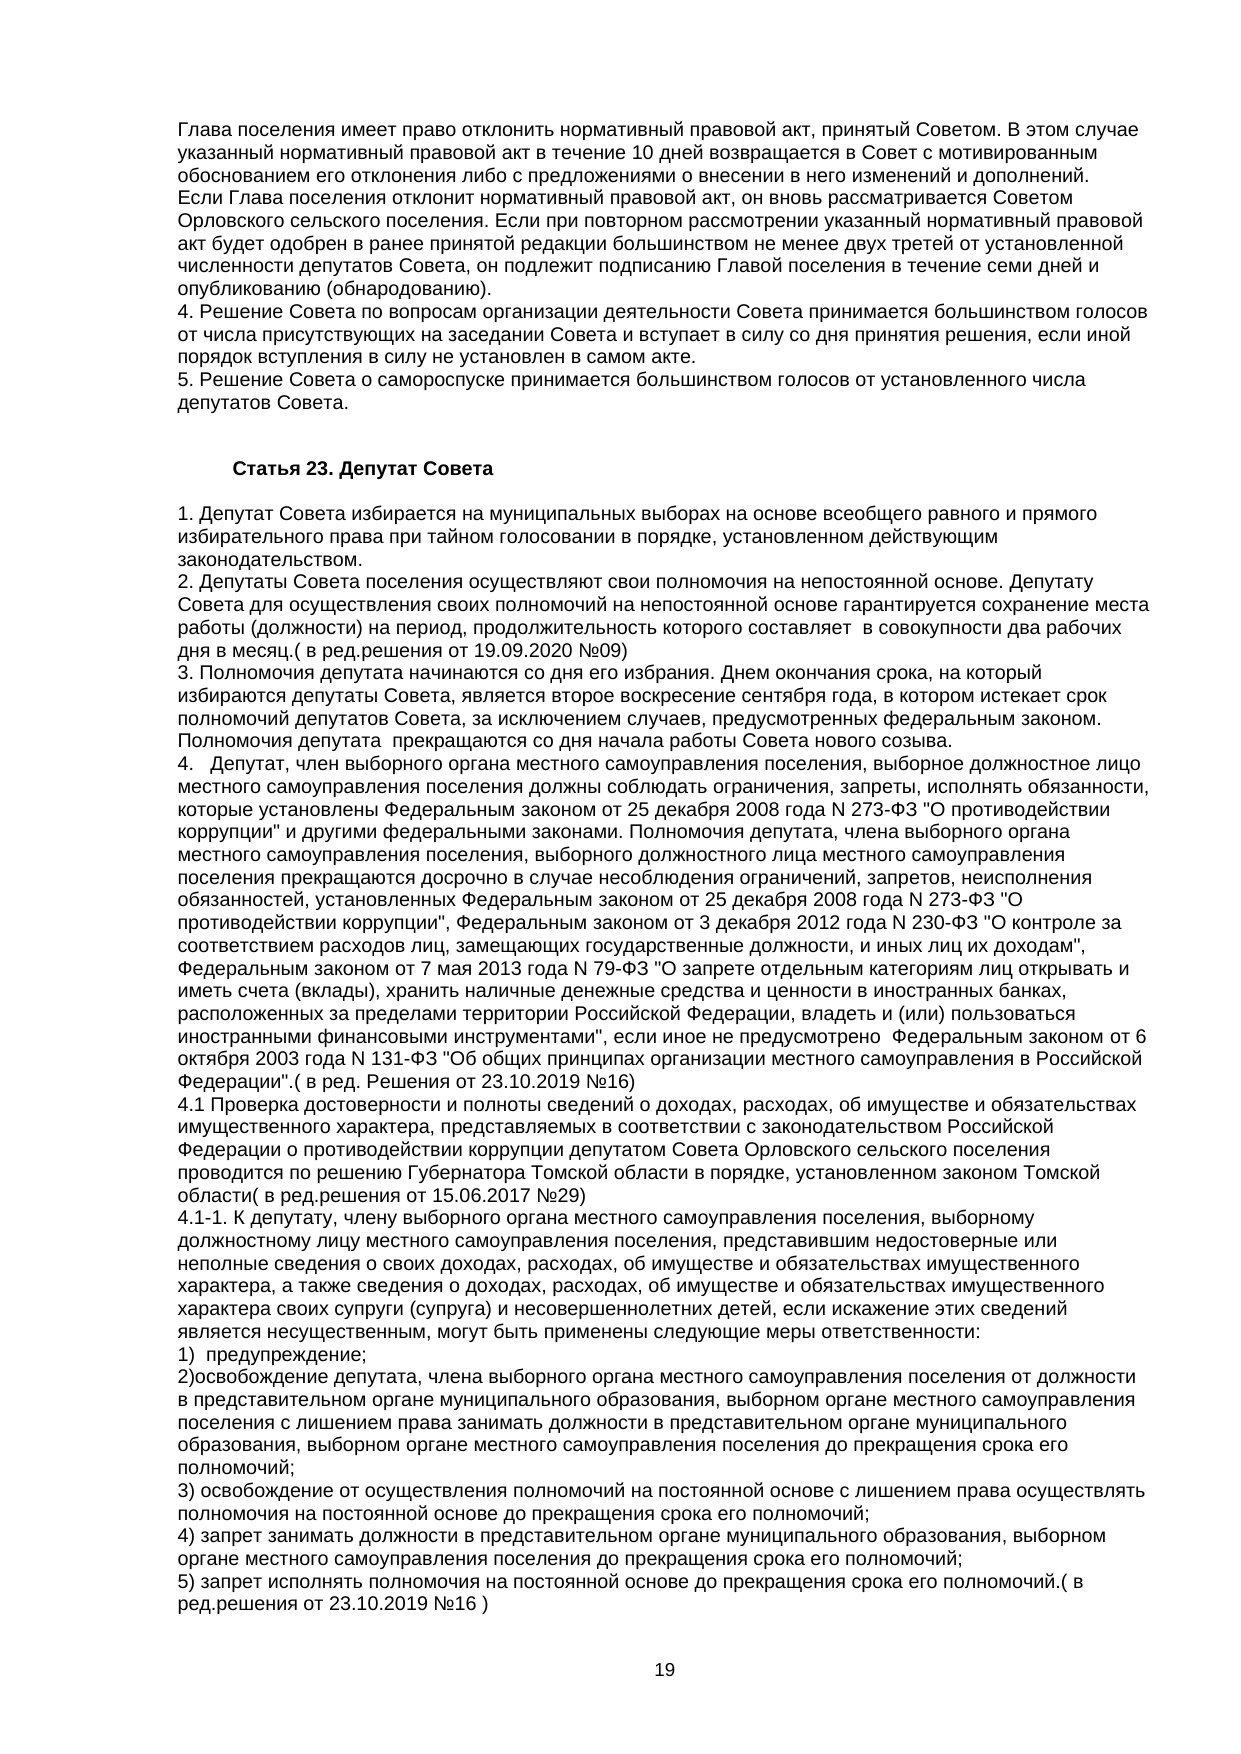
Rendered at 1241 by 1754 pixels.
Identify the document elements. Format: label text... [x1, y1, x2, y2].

text 3. Полномочия депутата начинаются со дня его избрания. Днем окончания срока, на который избираются депутаты Совета, является второе воскресение сентября года, в котором истекает срок полномочий депутатов Совета, за исключением случаев, предусмотренных федеральным законом. Полномочия депутата прекращаются со дня начала работы Совета нового созыва. [177, 661, 1152, 752]
subtitle Статья 23. Депутат Совета [177, 457, 1152, 479]
text 4.1-1. К депутату, члену выборного органа местного самоуправления поселения, выборному должностному лицу местного самоуправления поселения, представившим недостоверные или неполные сведения о своих доходах, расходах, об имуществе и обязательствах имущественного характера, а также сведения о доходах, расходах, об имуществе и обязательствах имущественного характера своих супруги (супруга) и несовершеннолетних детей, если искажение этих сведений является несущественным, могут быть применены следующие меры ответственности: [177, 1206, 1152, 1342]
text 1) предупреждение; [177, 1342, 1152, 1365]
text Если Глава поселения отклонит нормативный правовой акт, он вновь рассматривается Советом Орловского сельского поселения. Если при повторном рассмотрении указанный нормативный правовой акт будет одобрен в ранее принятой редакции большинством не менее двух третей от установленной численности депутатов Совета, он подлежит подписанию Главой поселения в течение семи дней и опубликованию (обнародованию). [177, 186, 1152, 300]
text Глава поселения имеет право отклонить нормативный правовой акт, принятый Советом. В этом случае указанный нормативный правовой акт в течение 10 дней возвращается в Совет с мотивированным обоснованием его отклонения либо с предложениями о внесении в него изменений и дополнений. [177, 118, 1152, 186]
text 2)освобождение депутата, члена выборного органа местного самоуправления поселения от должности в представительном органе муниципального образования, выборном органе местного самоуправления поселения с лишением права занимать должности в представительном органе муниципального образования, выборном органе местного самоуправления поселения до прекращения срока его полномочий; [177, 1365, 1152, 1479]
text 5) запрет исполнять полномочия на постоянной основе до прекращения срока его полномочий.( в ред.решения от 23.10.2019 №16 ) [177, 1569, 1152, 1615]
text 4. Депутат, член выборного органа местного самоуправления поселения, выборное должностное лицо местного самоуправления поселения должны соблюдать ограничения, запреты, исполнять обязанности, которые установлены Федеральным законом от 25 декабря 2008 года N 273-ФЗ "О противодействии коррупции" и другими федеральными законами. Полномочия депутата, члена выборного органа местного самоуправления поселения, выборного должностного лица местного самоуправления поселения прекращаются досрочно в случае несоблюдения ограничений, запретов, неисполнения обязанностей, установленных Федеральным законом от 25 декабря 2008 года N 273-ФЗ "О противодействии коррупции", Федеральным законом от 3 декабря 2012 года N 230-ФЗ "О контроле за соответствием расходов лиц, замещающих государственные должности, и иных лиц их доходам", Федеральным законом от 7 мая 2013 года N 79-ФЗ "О запрете отдельным категориям лиц открывать и иметь счета (вклады), хранить наличные денежные средства и ценности в иностранных банках, расположенных за пределами территории Российской Федерации, владеть и (или) пользоваться иностранными финансовыми инструментами", если иное не предусмотрено Федеральным законом от 6 октября 2003 года N 131-ФЗ "Об общих принципах организации местного самоуправления в Российской Федерации".( в ред. Решения от 23.10.2019 №16) [177, 752, 1152, 1093]
text 4. Решение Совета по вопросам организации деятельности Совета принимается большинством голосов от числа присутствующих на заседании Совета и вступает в силу со дня принятия решения, если иной порядок вступления в силу не установлен в самом акте. [177, 300, 1152, 368]
text 1. Депутат Совета избирается на муниципальных выборах на основе всеобщего равного и прямого избирательного права при тайном голосовании в порядке, установленном действующим законодательством. [177, 502, 1152, 570]
text 4) запрет занимать должности в представительном органе муниципального образования, выборном органе местного самоуправления поселения до прекращения срока его полномочий; [177, 1524, 1152, 1569]
text 5. Решение Совета о самороспуске принимается большинством голосов от установленного числа депутатов Совета. [177, 368, 1152, 413]
text 3) освобождение от осуществления полномочий на постоянной основе с лишением права осуществлять полномочия на постоянной основе до прекращения срока его полномочий; [177, 1479, 1152, 1524]
text 2. Депутаты Совета поселения осуществляют свои полномочия на непостоянной основе. Депутату Совета для осуществления своих полномочий на непостоянной основе гарантируется сохранение места работы (должности) на период, продолжительность которого составляет в совокупности два рабочих дня в месяц.( в ред.решения от 19.09.2020 №09) [177, 570, 1152, 661]
text 4.1 Проверка достоверности и полноты сведений о доходах, расходах, об имуществе и обязательствах имущественного характера, представляемых в соответствии с законодательством Российской Федерации о противодействии коррупции депутатом Совета Орловского сельского поселения проводится по решению Губернатора Томской области в порядке, установленном законом Томской области( в ред.решения от 15.06.2017 №29) [177, 1093, 1152, 1206]
